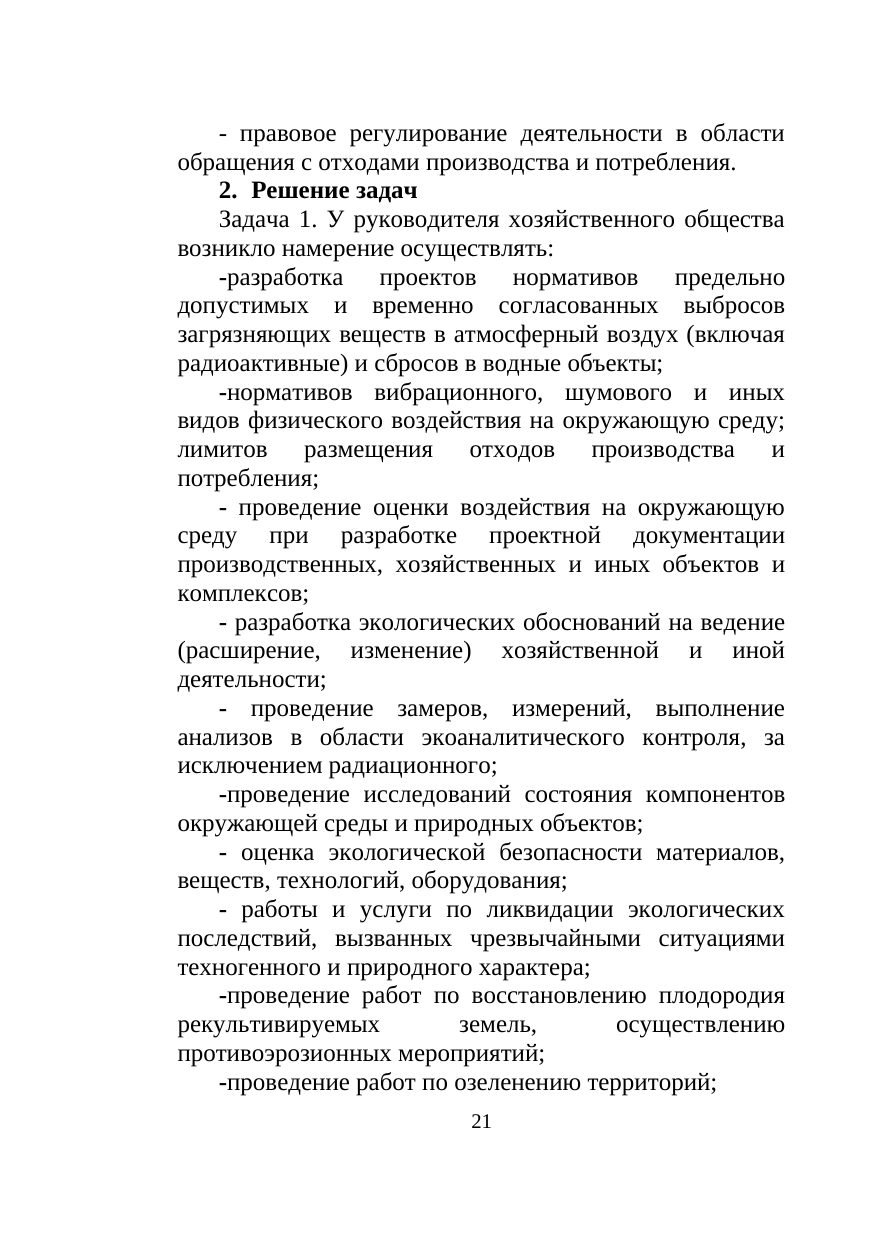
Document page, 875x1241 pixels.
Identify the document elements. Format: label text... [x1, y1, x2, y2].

list -разработка проектов нормативов предельно допустимых и временно согласованных выбросов загрязняющих веществ в атмосферный воздух (включая радиоактивные) и сбросов в водные объекты; [177, 262, 785, 377]
text Задача 1. У руководителя хозяйственного общества возникло намерение осуществлять: [177, 204, 785, 262]
text - правовое регулирование деятельности в области обращения с отходами производства и потребления. [177, 118, 785, 176]
list - проведение замеров, измерений, выполнение анализов в области экоаналитического контроля, за исключением радиационного; [177, 693, 785, 779]
list -проведение работ по озеленению территорий; [177, 1067, 785, 1096]
list - разработка экологических обоснований на ведение (расширение, изменение) хозяйственной и иной деятельности; [177, 607, 785, 693]
list -нормативов вибрационного, шумового и иных видов физического воздействия на окружающую среду; лимитов размещения отходов производства и потребления; [177, 377, 785, 492]
list - проведение оценки воздействия на окружающую среду при разработке проектной документации производственных, хозяйственных и иных объектов и комплексов; [177, 492, 785, 607]
list -проведение исследований состояния компонентов окружающей среды и природных объектов; [177, 779, 785, 837]
list - оценка экологической безопасности материалов, веществ, технологий, оборудования; [177, 837, 785, 894]
list -проведение работ по восстановлению плодородия рекультивируемых земель, осуществлению противоэрозионных мероприятий; [177, 981, 785, 1067]
list - работы и услуги по ликвидации экологических последствий, вызванных чрезвычайными ситуациями техногенного и природного характера; [177, 894, 785, 981]
list Решение задач [177, 176, 785, 204]
